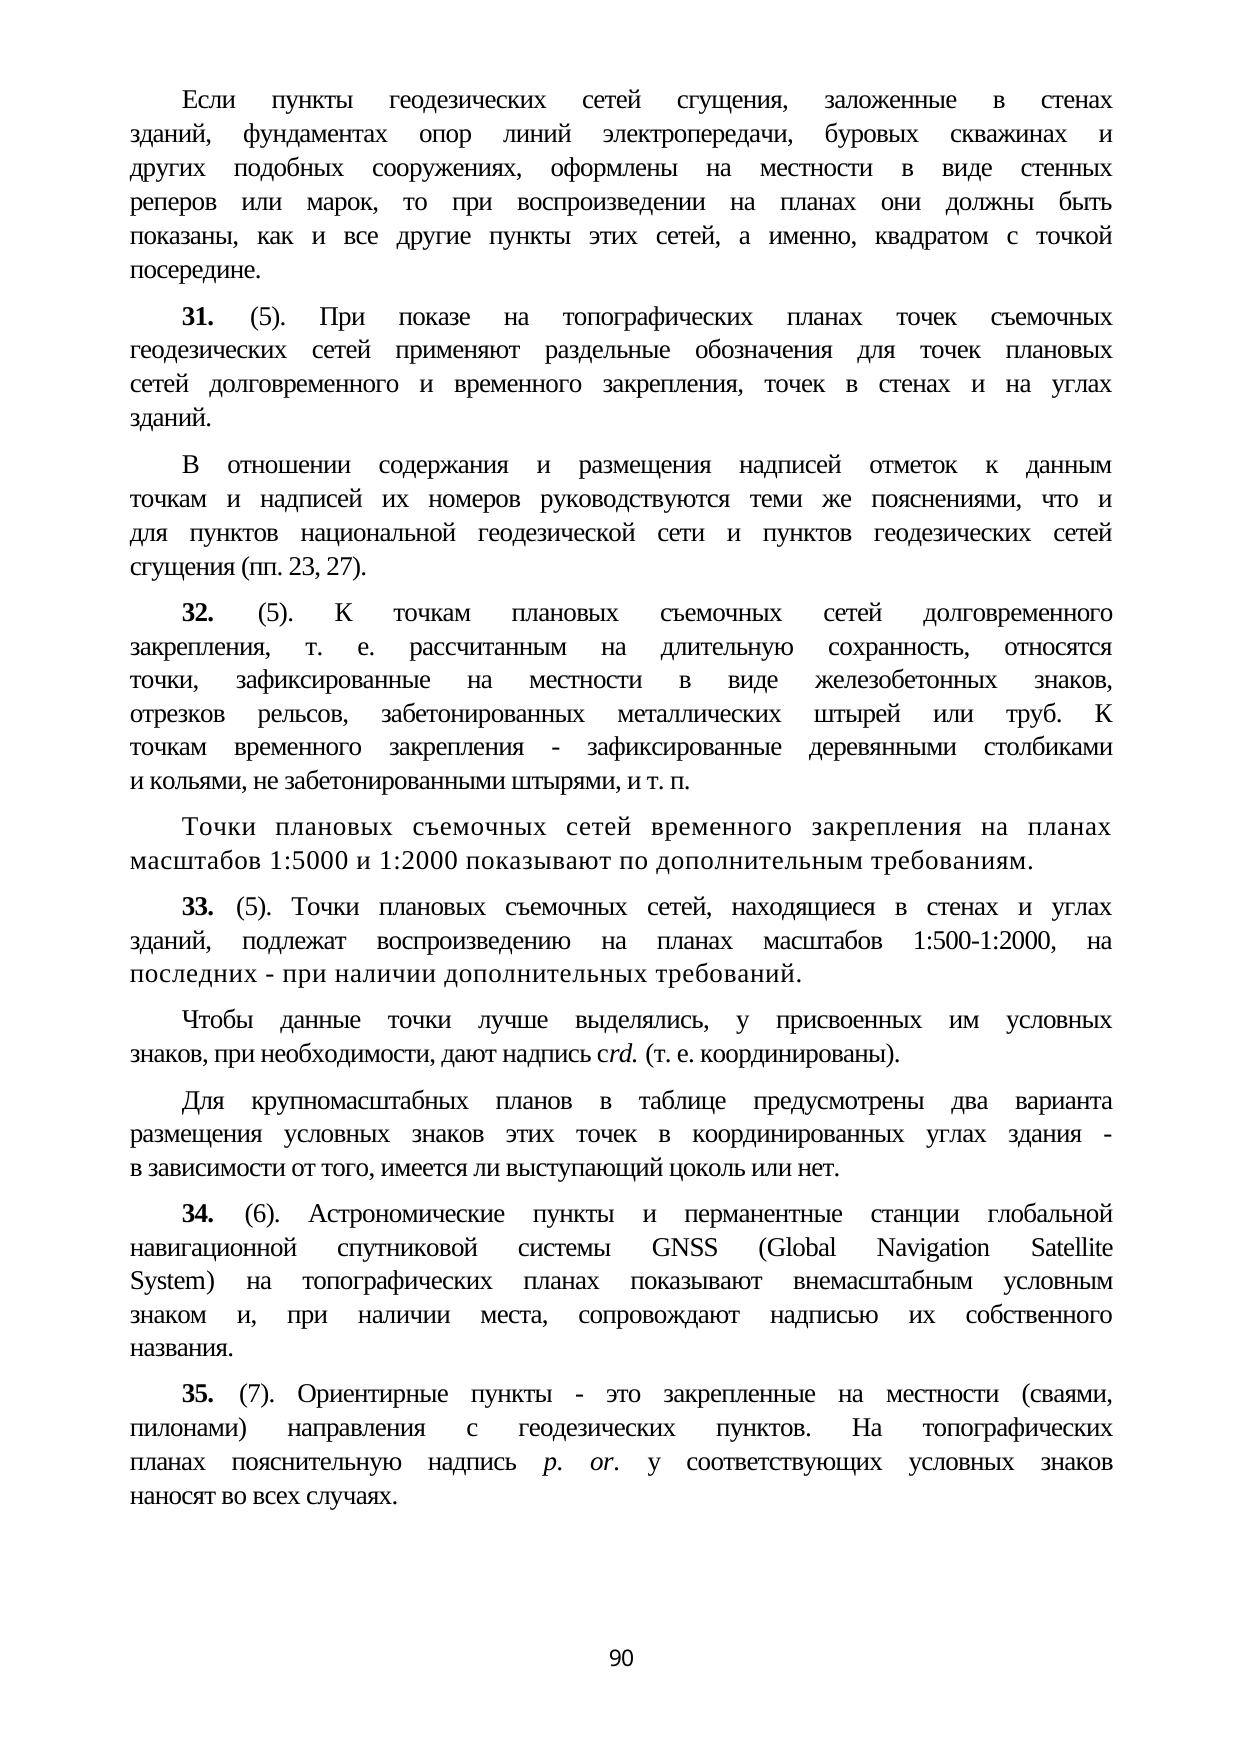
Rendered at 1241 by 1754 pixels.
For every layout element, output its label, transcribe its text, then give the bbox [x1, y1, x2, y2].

text Для крупномасштабных планов в таблице предусмотрены два варианта размещения условных знаков этих точек в координированных углах здания - в зависимости от того, имеется ли выступающий цоколь или нет. [129, 1083, 1113, 1183]
text Чтобы данные точки лучше выделялись, у присвоенных им условных знаков, при необходимости, дают надпись сrd. (т. е. координированы). [129, 1002, 1113, 1070]
list (7). Ориентирные пункты - это закрепленные на местности (сваями, пилонами) направления с геодезических пунктов. На топографических планах пояснительную надпись p. or. у соответствующих условных знаков наносят во всех случаях. [129, 1376, 1113, 1511]
text Точки плановых съемочных сетей временного закрепления на планах масштабов 1:5000 и 1:2000 показывают по дополнительным требованиям. [129, 808, 1113, 876]
list (5). К точкам плановых съемочных сетей долговременного закрепления, т. е. рассчитанным на длительную сохранность, относятся точки, зафиксированные на местности в виде железобетонных знаков, отрезков рельсов, забетонированных металлических штырей или труб. К точкам временного закрепления - зафиксированные деревянными столбиками и кольями, не забетонированными штырями, и т. п. [129, 595, 1113, 796]
text В отношении содержания и размещения надписей отметок к данным точкам и надписей их номеров руководствуются теми же пояснениями, что и для пунктов национальной геодезической сети и пунктов геодезических сетей сгущения (пп. 23, 27). [129, 446, 1113, 582]
text 90 [608, 1648, 635, 1671]
list (5). Точки плановых съемочных сетей, находящиеся в стенах и углах зданий, подлежат воспроизведению на планах масштабов 1:500-1:2000, на последних - при наличии дополнительных требований. [129, 889, 1113, 990]
list (5). При показе на топографических планах точек съемочных геодезических сетей применяют раздельные обозначения для точек плановых сетей долговременного и временного закрепления, точек в стенах и на углах зданий. [129, 298, 1113, 434]
list (6). Астрономические пункты и перманентные станции глобальной навигационной спутниковой системы GNSS (Global Navigation Satellite System) на топографических планах показывают внемасштабным условным знаком и, при наличии места, сопровождают надписью их собственного названия. [129, 1196, 1113, 1363]
text Если пункты геодезических сетей сгущения, заложенные в стенах зданий, фундаментах опор линий электропередачи, буровых скважинах и других подобных сооружениях, оформлены на местности в виде стенных реперов или марок, то при воспроизведении на планах они должны быть показаны, как и все другие пункты этих сетей, а именно, квадратом с точкой посередине. [129, 82, 1113, 285]
